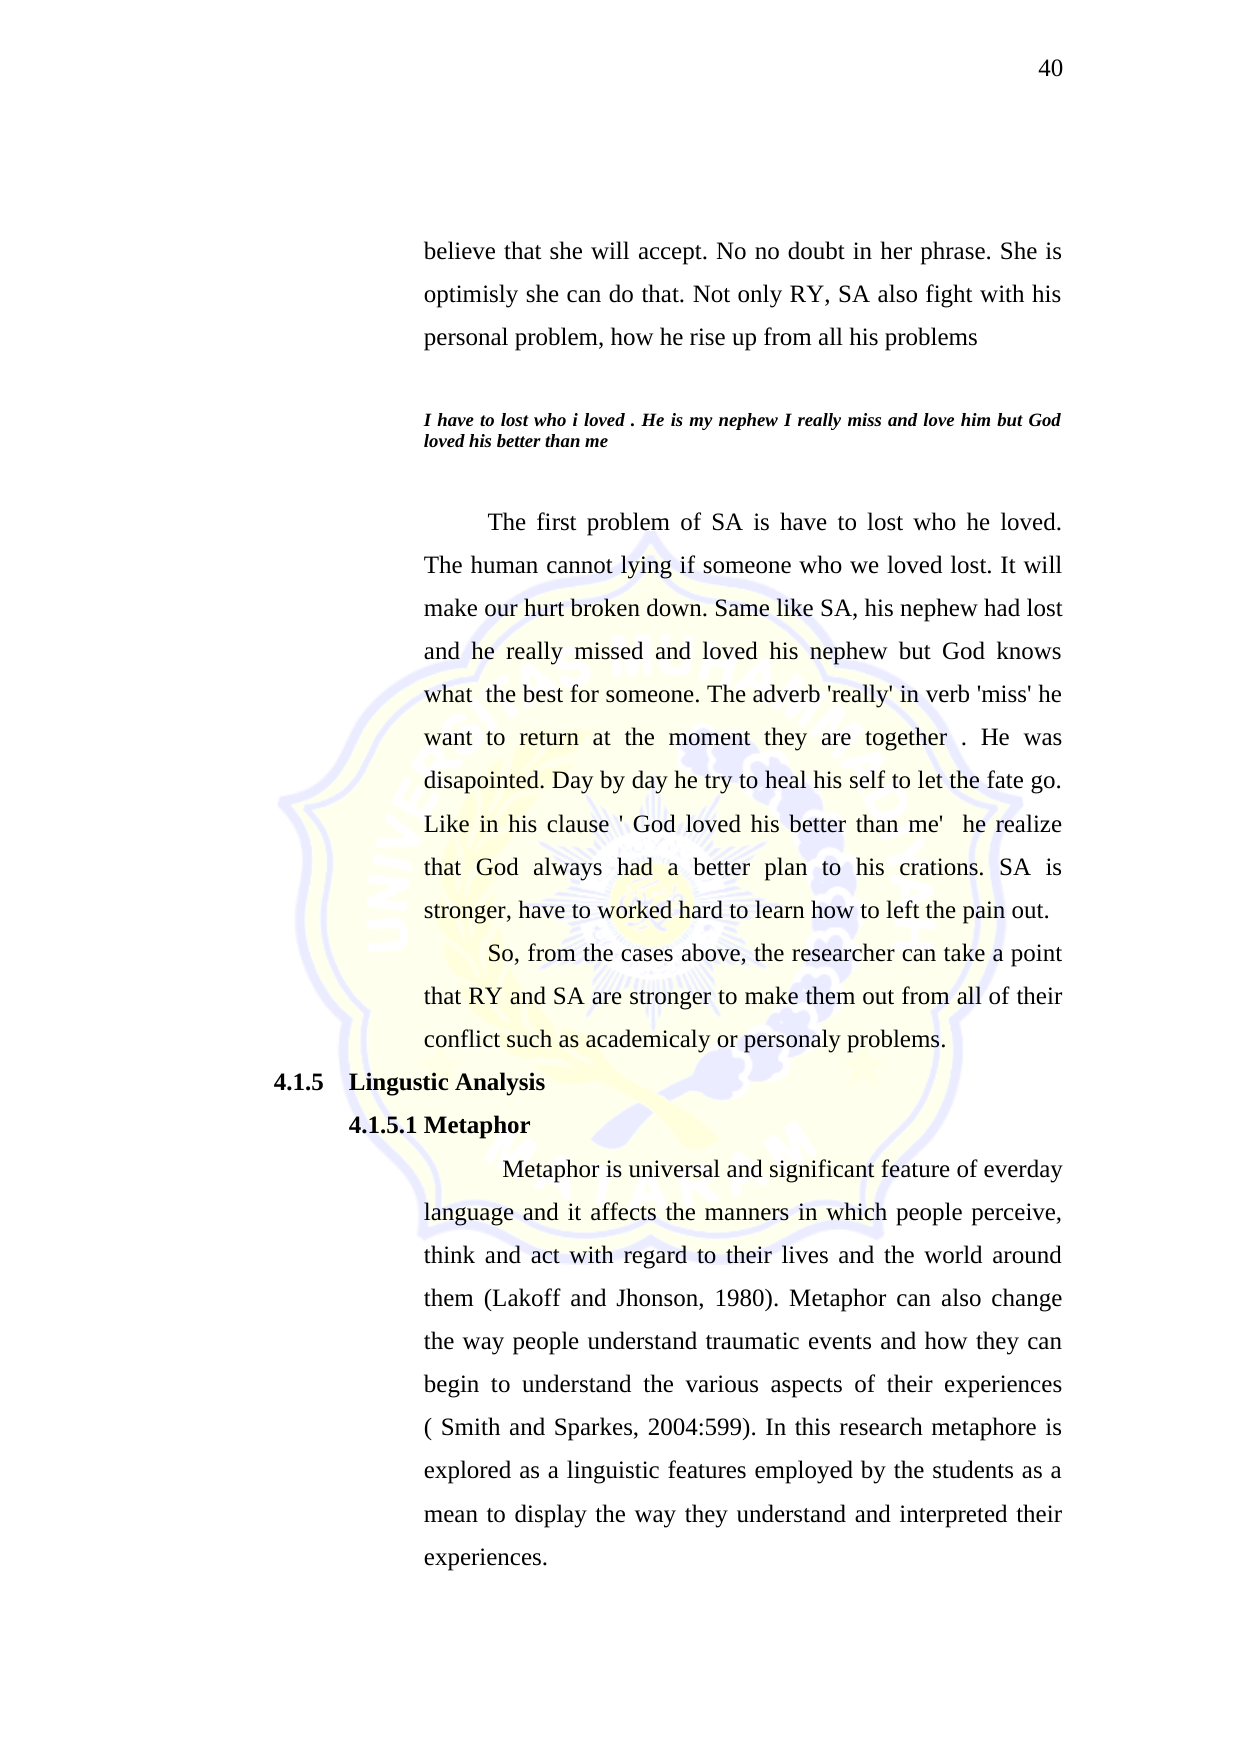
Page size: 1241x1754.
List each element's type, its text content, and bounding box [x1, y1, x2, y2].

list The first problem of SA is have to lost who he loved. The human cannot lying if someone who we loved lost. It will make our hurt broken down. Same like SA, his nephew had lost and he really missed and loved his nephew but God knows what the best for someone. The adverb 'really' in verb 'miss' he want to return at the moment they are together . He was disapointed. Day by day he try to heal his self to let the fate go. Like in his clause ' God loved his better than me' he realize that God always had a better plan to his crations. SA is stronger, have to worked hard to learn how to left the pain out. [424, 507, 1063, 924]
list Lingustic Analysis [274, 1067, 1063, 1096]
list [424, 236, 1063, 351]
list Metaphor is universal and significant feature of everday language and it affects the manners in which people perceive, think and act with regard to their lives and the world around them (Lakoff and Jhonson, 1980). Metaphor can also change the way people understand traumatic events and how they can begin to understand the various aspects of their experiences ( Smith and Sparkes, 2004:599). In this research metaphore is explored as a linguistic features employed by the students as a mean to display the way they understand and interpreted their experiences. [424, 1154, 1063, 1571]
list So, from the cases above, the researcher can take a point that RY and SA are stronger to make them out from all of their conflict such as academicaly or personaly problems. [424, 938, 1063, 1053]
list Metaphor [349, 1111, 1063, 1139]
text I have to lost who i loved . He is my nephew I really miss and love him but God loved his better than me [424, 409, 1063, 452]
